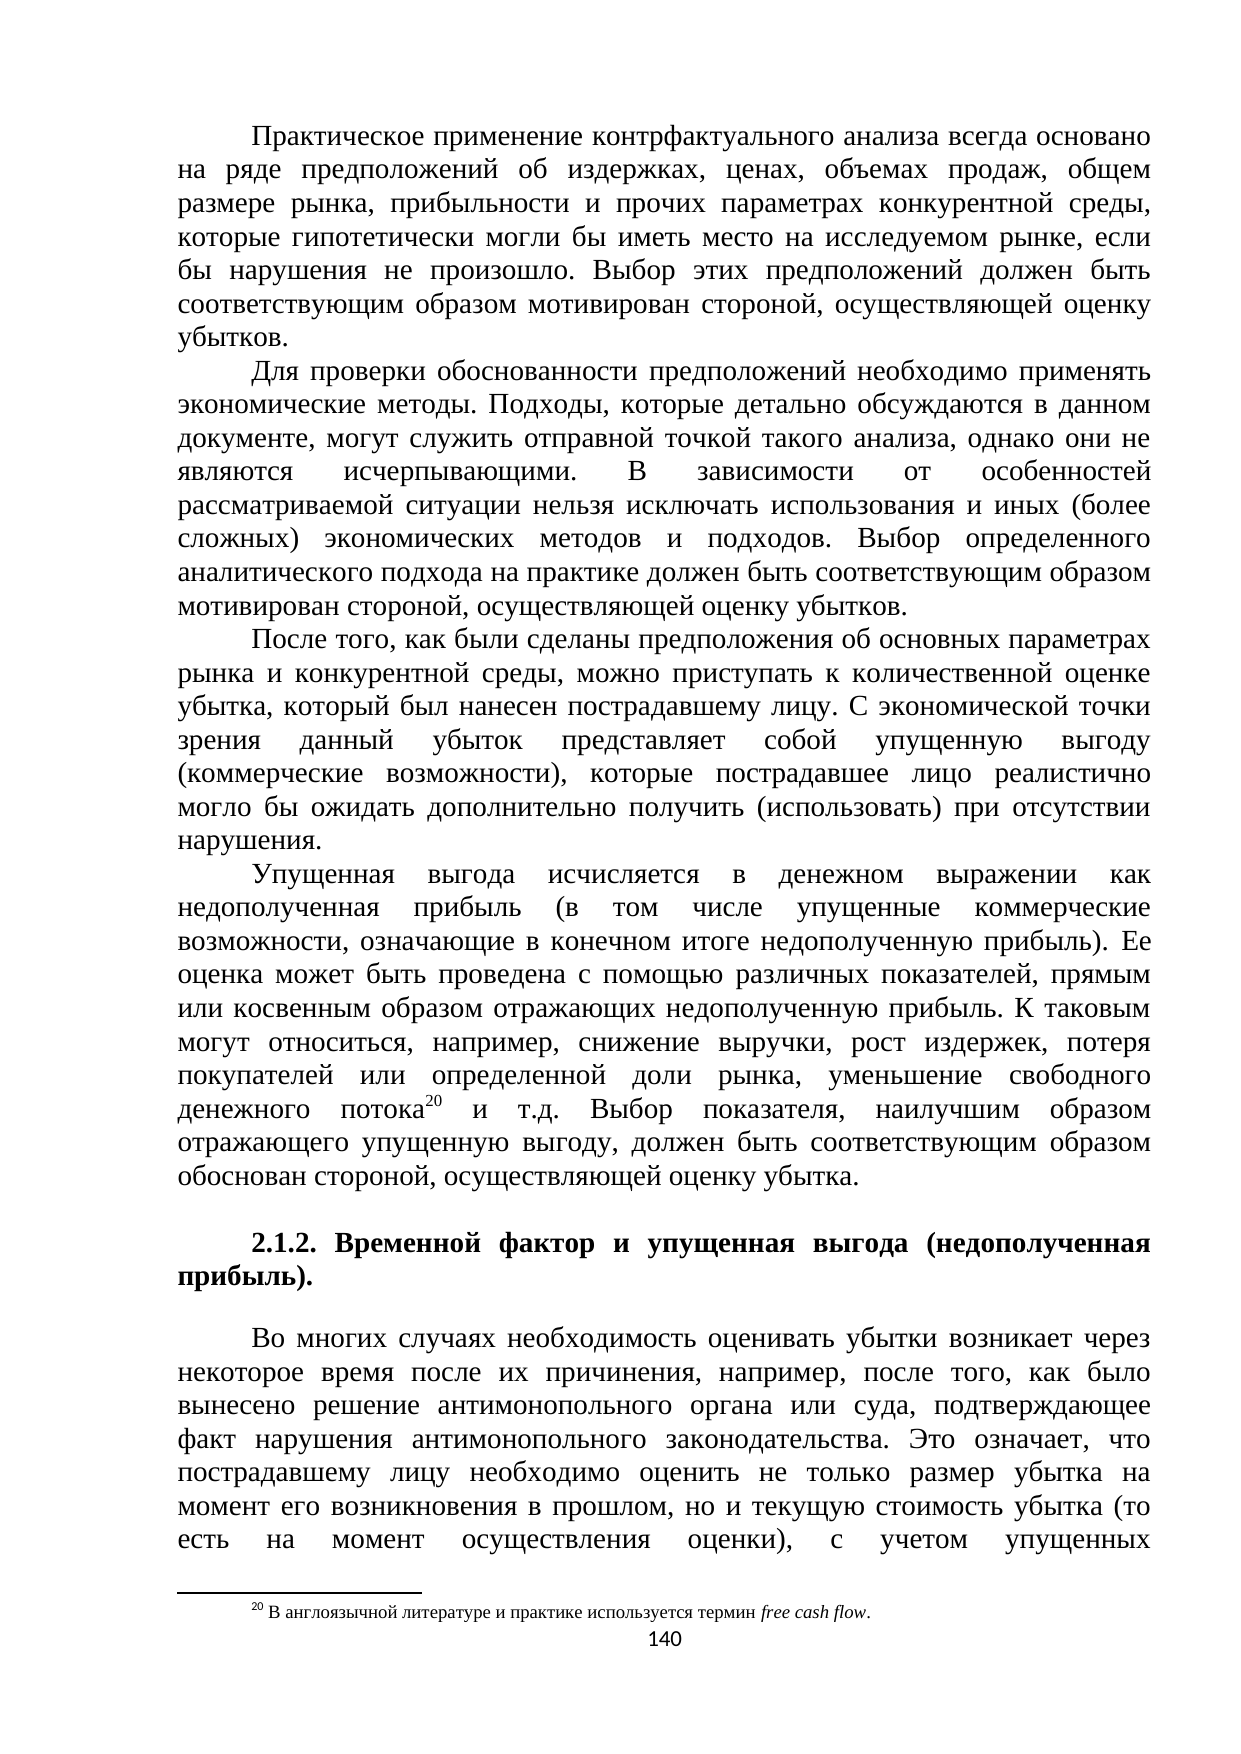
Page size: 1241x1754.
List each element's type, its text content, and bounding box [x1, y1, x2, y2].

text После того, как были сделаны предположения об основных параметрах рынка и конкурентной среды, можно приступать к количественной оценке убытка, который был нанесен пострадавшему лицу. С экономической точки зрения данный убыток представляет собой упущенную выгоду (коммерческие возможности), которые пострадавшее лицо реалистично могло бы ожидать дополнительно получить (использовать) при отсутствии нарушения. [177, 621, 1152, 856]
subtitle 2.1.2. Временной фактор и упущенная выгода (недополученная прибыль). [177, 1225, 1152, 1292]
text Для проверки обоснованности предположений необходимо применять экономические методы. Подходы, которые детально обсуждаются в данном документе, могут служить отправной точкой такого анализа, однако они не являются исчерпывающими. В зависимости от особенностей рассматриваемой ситуации нельзя исключать использования и иных (более сложных) экономических методов и подходов. Выбор определенного аналитического подхода на практике должен быть соответствующим образом мотивирован стороной, осуществляющей оценку убытков. [177, 353, 1152, 621]
text Упущенная выгода исчисляется в денежном выражении как недополученная прибыль (в том числе упущенные коммерческие возможности, означающие в конечном итоге недополученную прибыль). Ее оценка может быть проведена с помощью различных показателей, прямым или косвенным образом отражающих недополученную прибыль. К таковым могут относиться, например, снижение выручки, рост издержек, потеря покупателей или определенной доли рынка, уменьшение свободного денежного потока и т.д. Выбор показателя, наилучшим образом отражающего упущенную выгоду, должен быть соответствующим образом обоснован стороной, осуществляющей оценку убытка. [177, 856, 1152, 1191]
text Практическое применение контрфактуального анализа всегда основано на ряде предположений об издержках, ценах, объемах продаж, общем размере рынка, прибыльности и прочих параметрах конкурентной среды, которые гипотетически могли бы иметь место на исследуемом рынке, если бы нарушения не произошло. Выбор этих предположений должен быть соответствующим образом мотивирован стороной, осуществляющей оценку убытков. [177, 118, 1152, 353]
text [177, 1320, 1152, 1555]
